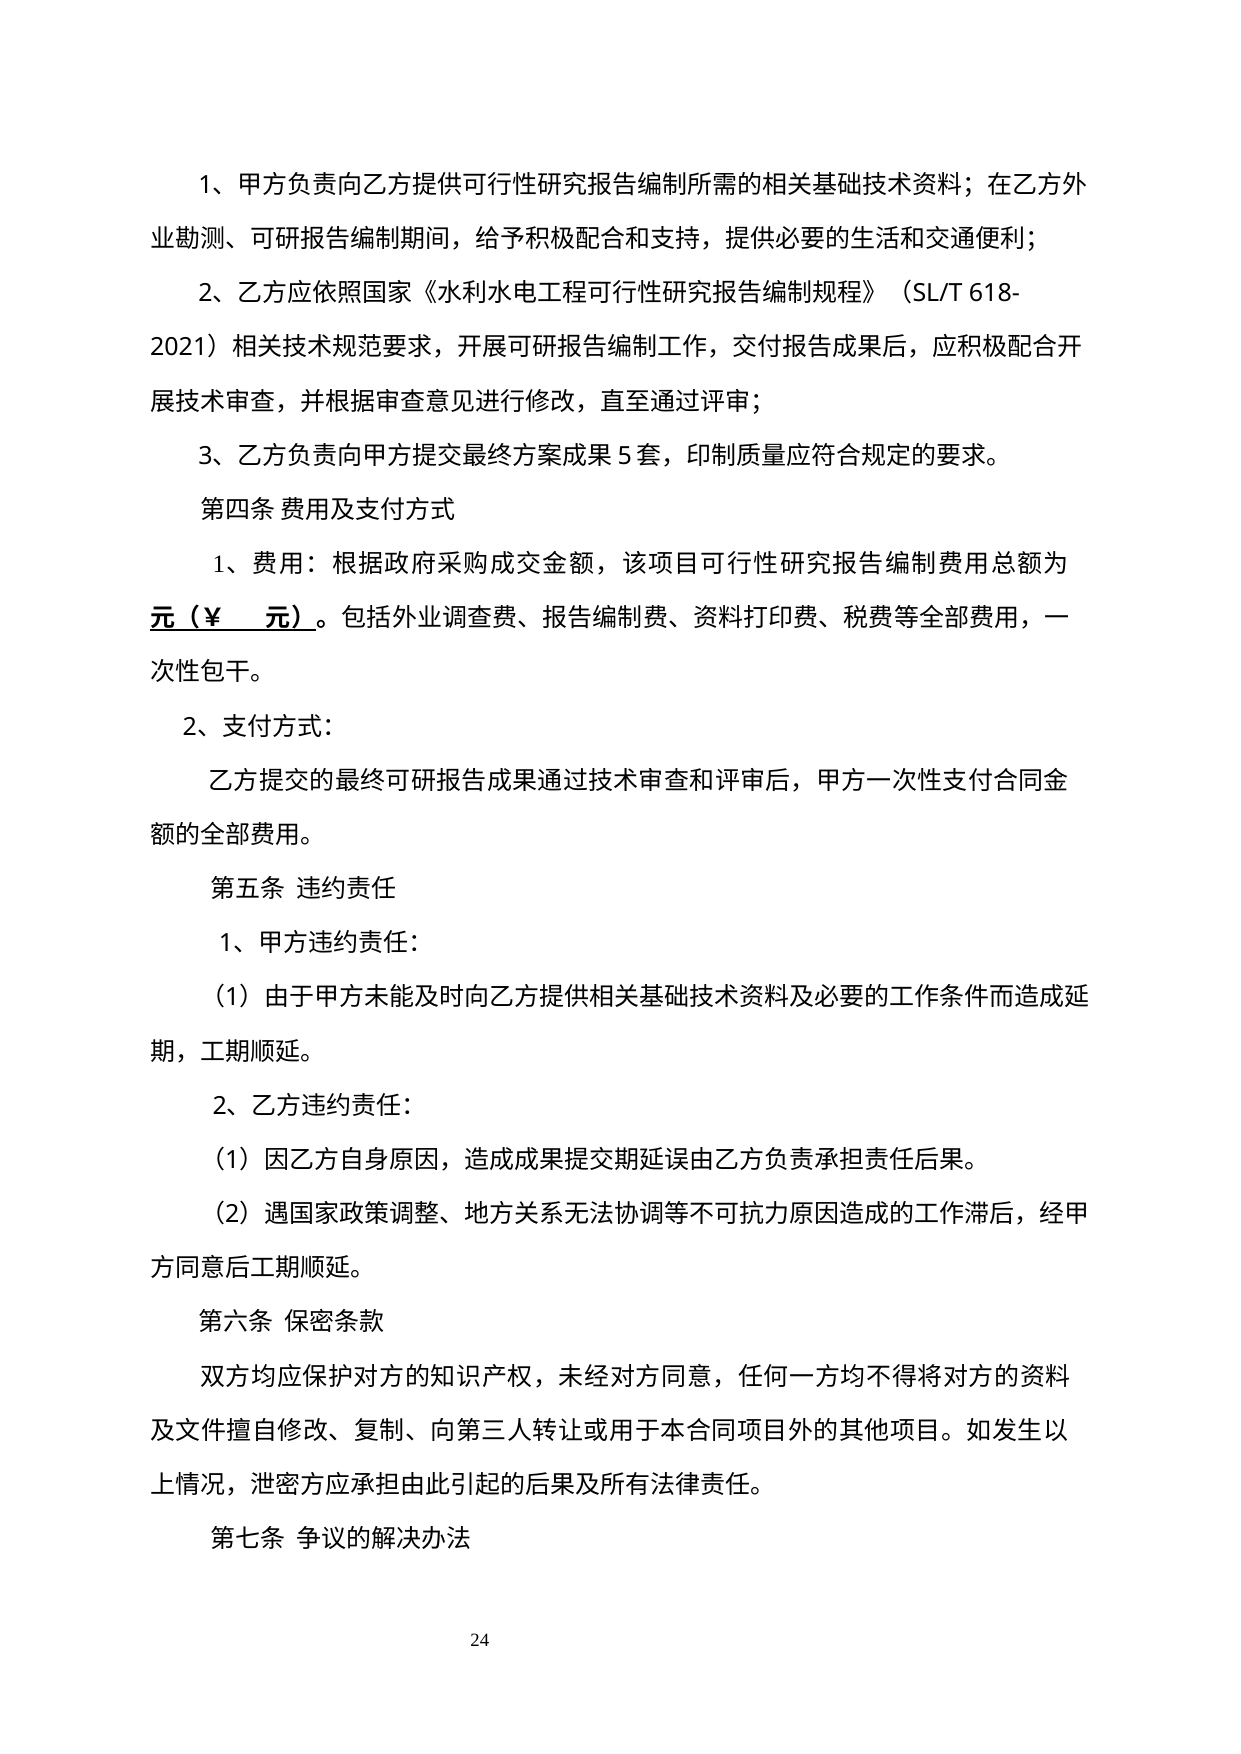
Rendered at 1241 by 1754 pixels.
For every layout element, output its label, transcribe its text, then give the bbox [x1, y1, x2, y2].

text 1、甲方负责向乙方提供可行性研究报告编制所需的相关基础技术资料；在乙方外业勘测、可研报告编制期间，给予积极配合和支持，提供必要的生活和交通便利； [150, 150, 1090, 258]
text 第六条 保密条款 [150, 1287, 1090, 1342]
text （1）因乙方自身原因，造成成果提交期延误由乙方负责承担责任后果。 [150, 1125, 1090, 1179]
text （2）遇国家政策调整、地方关系无法协调等不可抗力原因造成的工作滞后，经甲方同意后工期顺延。 [150, 1179, 1090, 1287]
text 第四条 费用及支付方式 [150, 475, 1078, 529]
text （1）由于甲方未能及时向乙方提供相关基础技术资料及必要的工作条件而造成延期，工期顺延。 [150, 962, 1090, 1071]
text 2、乙方违约责任： [150, 1071, 1090, 1125]
text 第七条 争议的解决办法 [150, 1504, 1090, 1558]
text 1、甲方违约责任： [150, 908, 1090, 962]
text 第五条 违约责任 [150, 854, 1090, 908]
text 1、费用：根据政府采购成交金额，该项目可行性研究报告编制费用总额为 元（￥ 元）。包括外业调查费、报告编制费、资料打印费、税费等全部费用，一次性包干。 [150, 529, 1071, 692]
text 乙方提交的最终可研报告成果通过技术审查和评审后，甲方一次性支付合同金额的全部费用。 [150, 746, 1071, 854]
text 3、乙方负责向甲方提交最终方案成果5套，印制质量应符合规定的要求。 [150, 421, 1090, 475]
text 2、支付方式： [150, 692, 1071, 746]
text 双方均应保护对方的知识产权，未经对方同意，任何一方均不得将对方的资料及文件擅自修改、复制、向第三人转让或用于本合同项目外的其他项目。如发生以上情况，泄密方应承担由此引起的后果及所有法律责任。 [150, 1342, 1071, 1504]
text 2、乙方应依照国家《水利水电工程可行性研究报告编制规程》（SL/T 618-2021）相关技术规范要求，开展可研报告编制工作，交付报告成果后，应积极配合开展技术审查，并根据审查意见进行修改，直至通过评审； [150, 258, 1090, 421]
